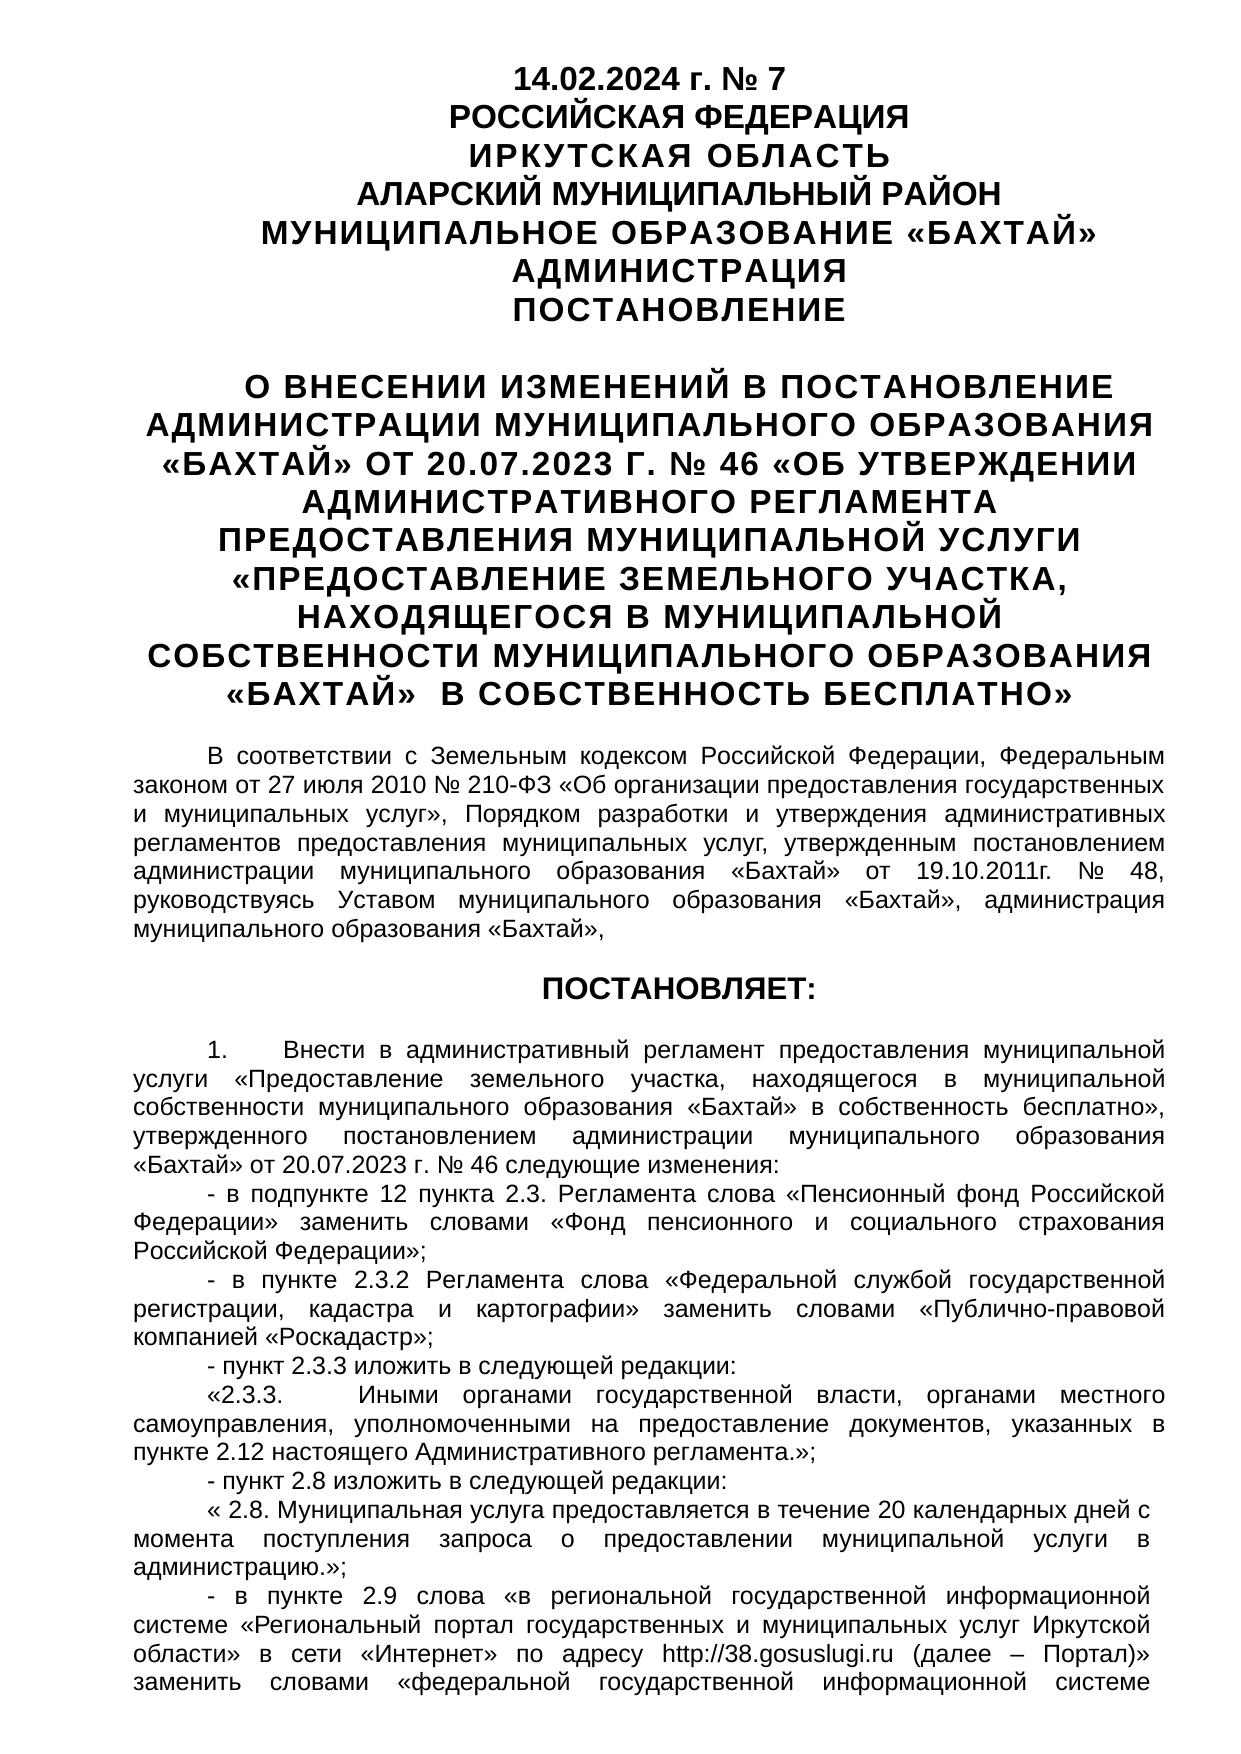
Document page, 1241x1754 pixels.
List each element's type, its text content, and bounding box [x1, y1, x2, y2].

text МУНИЦИПАЛЬНОЕ ОБРАЗОВАНИЕ «БАХТАЙ» [133, 213, 1166, 251]
text 14.02.2024 г. № 7 [133, 59, 1166, 98]
text О ВНЕСЕНИИ ИЗМЕНЕНИЙ В ПОСТАНОВЛЕНИЕ АДМИНИСТРАЦИИ МУНИЦИПАЛЬНОГО ОБРАЗОВАНИЯ «БАХТАЙ» ОТ 20.07.2023 Г. № 46 «ОБ УТВЕРЖДЕНИИ АДМИНИСТРАТИВНОГО РЕГЛАМЕНТА ПРЕДОСТАВЛЕНИЯ МУНИЦИПАЛЬНОЙ УСЛУГИ «ПРЕДОСТАВЛЕНИЕ ЗЕМЕЛЬНОГО УЧАСТКА, НАХОДЯЩЕГОСЯ В МУНИЦИПАЛЬНОЙ СОБСТВЕННОСТИ МУНИЦИПАЛЬНОГО ОБРАЗОВАНИЯ «БАХТАЙ» В СОБСТВЕННОСТЬ БЕСПЛАТНО» [133, 367, 1166, 713]
text ПОСТАНОВЛЕНИЕ [133, 290, 1166, 328]
text В соответствии с Земельным кодексом Российской Федерации, Федеральным законом от 27 июля 2010 № 210-ФЗ «Об организации предоставления государственных и муниципальных услуг», Порядком разработки и утверждения административных регламентов предоставления муниципальных услуг, утвержденным постановлением администрации муниципального образования «Бахтай» от 19.10.2011г. № 48, руководствуясь Уставом муниципального образования «Бахтай», администрация муниципального образования «Бахтай», [133, 741, 1166, 943]
list Внести в административный регламент предоставления муниципальной услуги «Предоставление земельного участка, находящегося в муниципальной собственности муниципального образования «Бахтай» в собственность бесплатно», утвержденного постановлением администрации муниципального образования «Бахтай» от 20.07.2023 г. № 46 следующие изменения: [133, 1035, 1166, 1179]
text ПОСТАНОВЛЯЕТ: [133, 970, 1166, 1006]
text АДМИНИСТРАЦИЯ [133, 251, 1166, 290]
text ИРКУТСКАЯ ОБЛАСТЬ [133, 136, 1166, 174]
text - пункт 2.8 изложить в следующей редакции: [133, 1466, 1166, 1495]
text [133, 1581, 1151, 1696]
text АЛАРСКИЙ МУНИЦИПАЛЬНЫЙ РАЙОН [133, 174, 1166, 213]
text - пункт 2.3.3 иложить в следующей редакции: [133, 1351, 1166, 1380]
text - в подпункте 12 пункта 2.3. Регламента слова «Пенсионный фонд Российской Федерации» заменить словами «Фонд пенсионного и социального страхования Российской Федерации»; [133, 1179, 1166, 1265]
text « 2.8. Муниципальная услуга предоставляется в течение 20 календарных дней с момента поступления запроса о предоставлении муниципальной услуги в администрацию.»; [133, 1495, 1151, 1581]
text РОССИЙСКАЯ ФЕДЕРАЦИЯ [133, 98, 1166, 136]
text - в пункте 2.3.2 Регламента слова «Федеральной службой государственной регистрации, кадастра и картографии» заменить словами «Публично-правовой компанией «Роскадастр»; [133, 1265, 1166, 1351]
text «2.3.3. Иными органами государственной власти, органами местного самоуправления, уполномоченными на предоставление документов, указанных в пункте 2.12 настоящего Административного регламента.»; [133, 1380, 1166, 1466]
